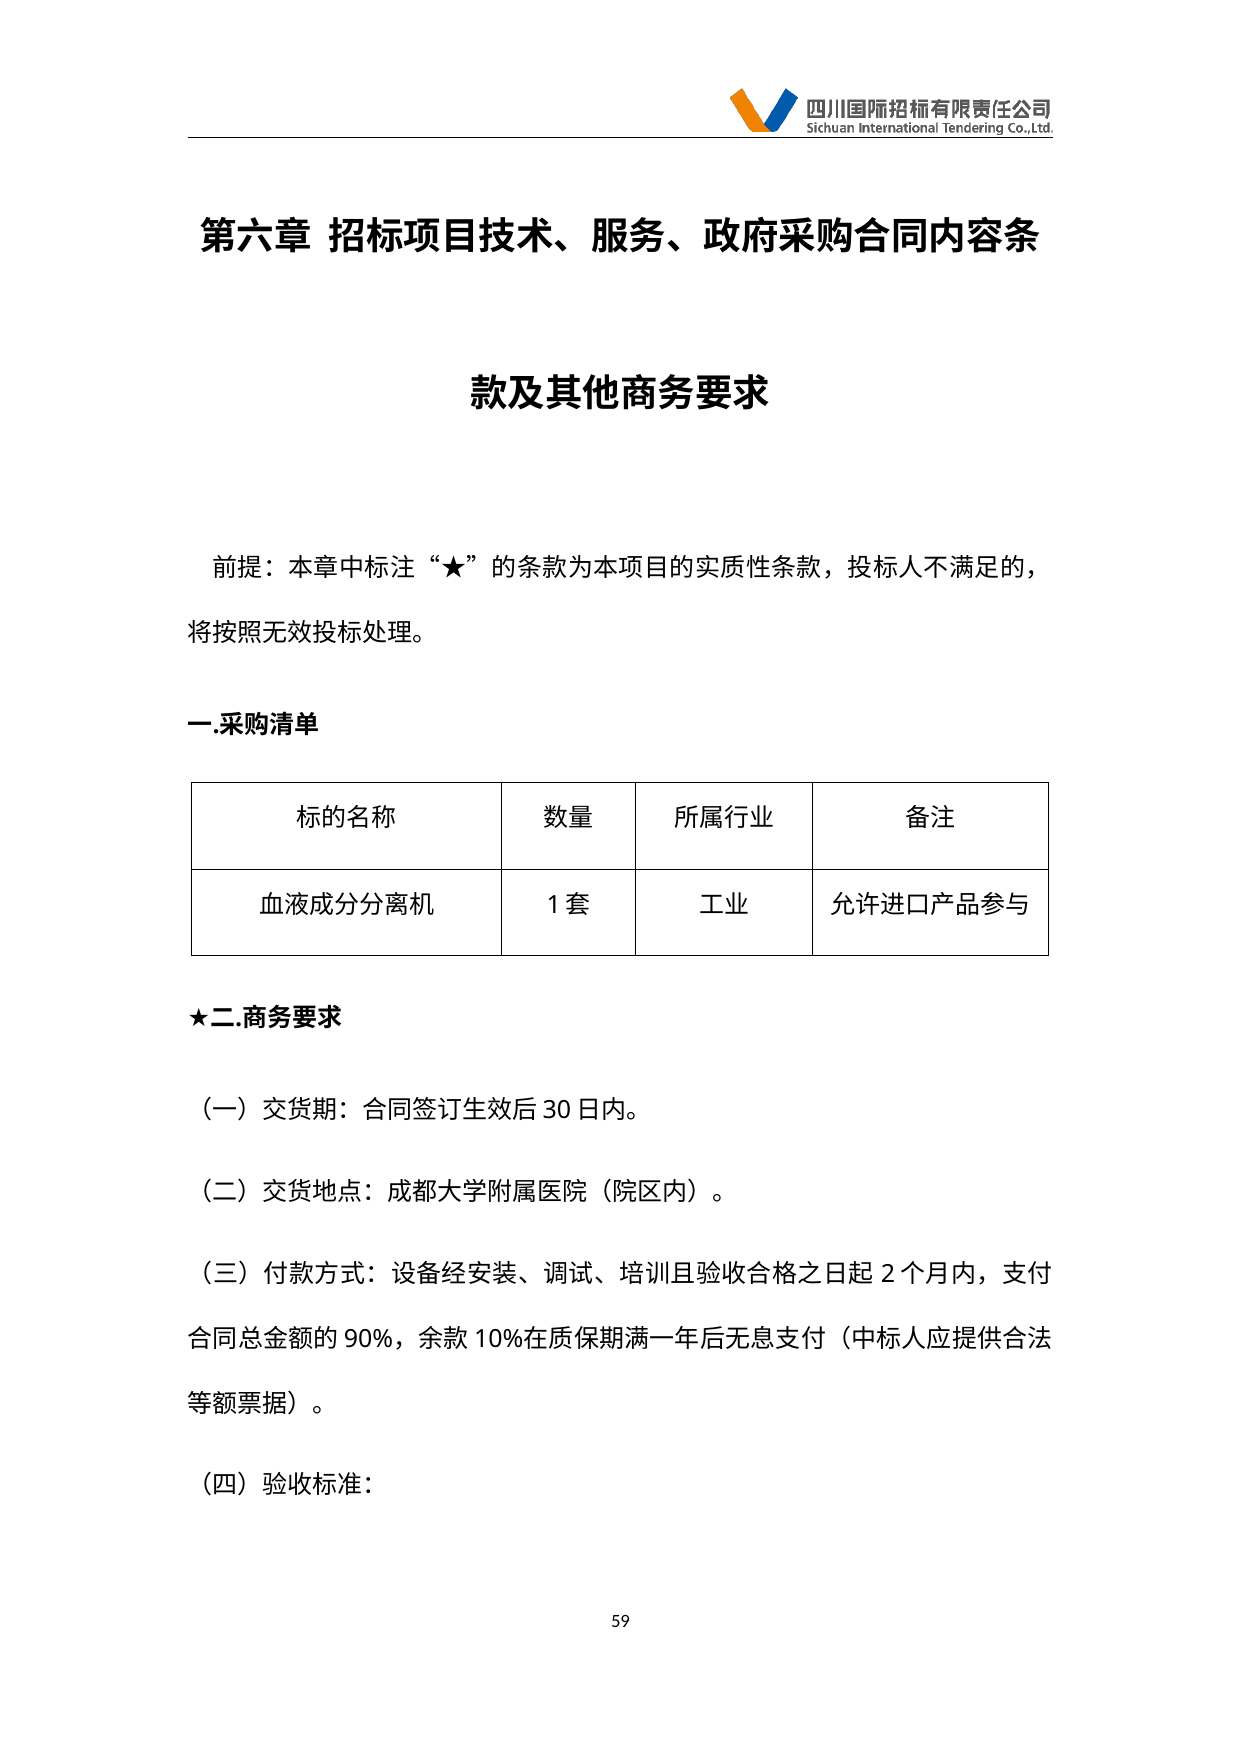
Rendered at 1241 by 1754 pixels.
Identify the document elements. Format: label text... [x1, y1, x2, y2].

table_header 所属行业 [636, 783, 812, 869]
text 前提：本章中标注“★”的条款为本项目的实质性条款，投标人不满足的，将按照无效投标处理。 [187, 533, 1053, 663]
table_cell 1套 [502, 870, 635, 955]
text （一）交货期：合同签订生效后30日内。 [187, 1075, 1053, 1140]
text （四）验收标准： [187, 1450, 1053, 1515]
table_header 标的名称 [192, 783, 501, 869]
subtitle 第六章 招标项目技术、服务、政府采购合同内容条款及其他商务要求 [187, 201, 1053, 422]
table_header 备注 [813, 783, 1048, 869]
table_cell 工业 [636, 870, 812, 955]
text （三）付款方式：设备经安装、调试、培训且验收合格之日起2个月内，支付合同总金额的90%，余款10%在质保期满一年后无息支付（中标人应提供合法等额票据）。 [187, 1239, 1053, 1434]
table_cell 允许进口产品参与 [813, 870, 1048, 955]
table_cell 血液成分分离机 [192, 870, 501, 955]
subtitle 一.采购清单 [187, 690, 1053, 755]
table_header 数量 [502, 783, 635, 869]
picture [729, 88, 1053, 135]
text （二）交货地点：成都大学附属医院（院区内）。 [187, 1157, 1053, 1222]
subtitle ★二.商务要求 [187, 983, 1053, 1048]
